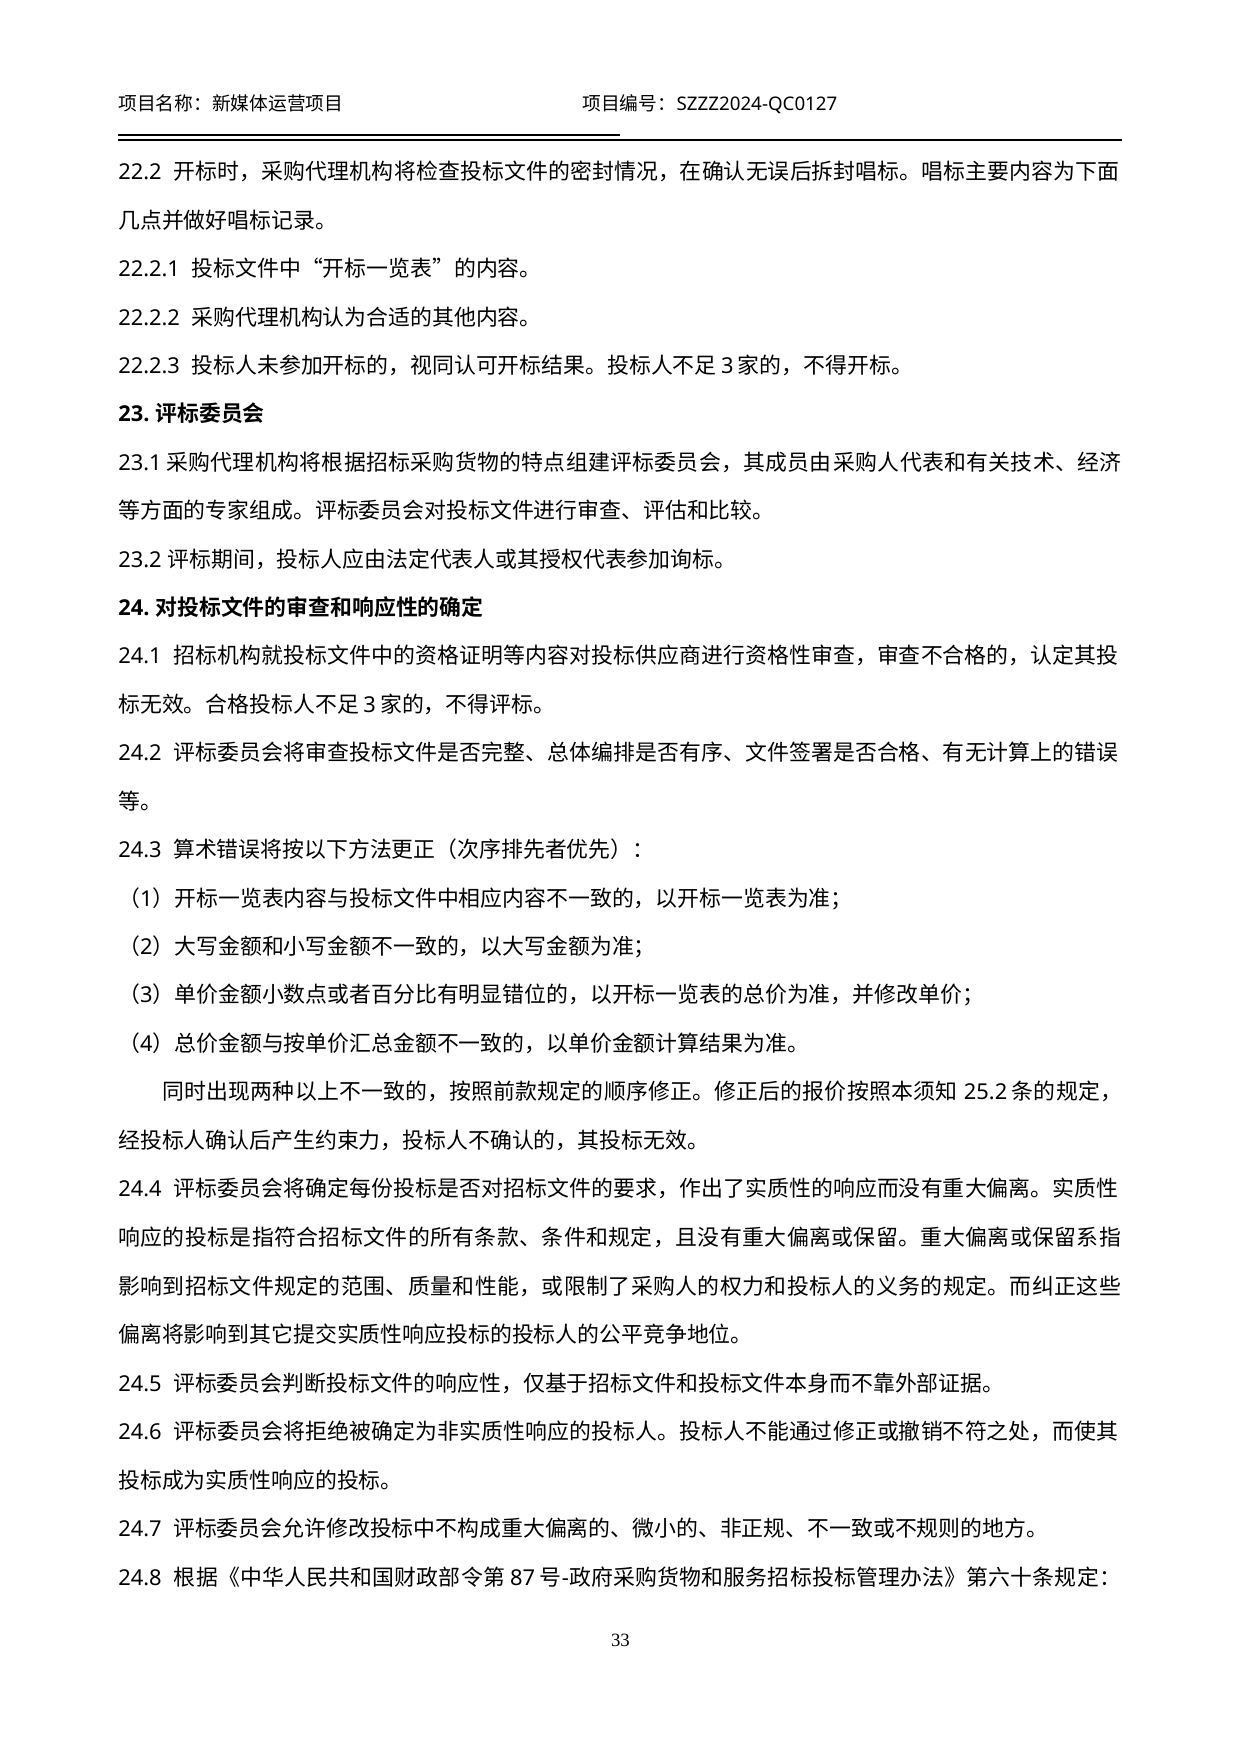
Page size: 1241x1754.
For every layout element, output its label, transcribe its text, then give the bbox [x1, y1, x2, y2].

text 24.2 评标委员会将审查投标文件是否完整、总体编排是否有序、文件签署是否合格、有无计算上的错误等。 [118, 735, 1122, 816]
text 22.2.1 投标文件中“开标一览表”的内容。 [118, 251, 1122, 283]
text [118, 1559, 1122, 1592]
text 22.2.3 投标人未参加开标的，视同认可开标结果。投标人不足3家的，不得开标。 [118, 347, 1122, 380]
text 24. 对投标文件的审查和响应性的确定 [118, 589, 1122, 622]
text 23.1采购代理机构将根据招标采购货物的特点组建评标委员会，其成员由采购人代表和有关技术、经济等方面的专家组成。评标委员会对投标文件进行审查、评估和比较。 [118, 444, 1122, 525]
text 24.3 算术错误将按以下方法更正（次序排先者优先）： [118, 832, 1122, 864]
text （3）单价金额小数点或者百分比有明显错位的，以开标一览表的总价为准，并修改单价； [118, 977, 1122, 1009]
text 同时出现两种以上不一致的，按照前款规定的顺序修正。修正后的报价按照本须知25.2条的规定，经投标人确认后产生约束力，投标人不确认的，其投标无效。 [118, 1074, 1122, 1155]
text 24.5 评标委员会判断投标文件的响应性，仅基于招标文件和投标文件本身而不靠外部证据。 [118, 1365, 1122, 1398]
text 24.1 招标机构就投标文件中的资格证明等内容对投标供应商进行资格性审查，审查不合格的，认定其投标无效。合格投标人不足3家的，不得评标。 [118, 638, 1122, 719]
text 22.2.2 采购代理机构认为合适的其他内容。 [118, 299, 1122, 332]
text 24.6 评标委员会将拒绝被确定为非实质性响应的投标人。投标人不能通过修正或撤销不符之处，而使其投标成为实质性响应的投标。 [118, 1414, 1122, 1495]
text 23. 评标委员会 [118, 396, 1122, 428]
text 24.7 评标委员会允许修改投标中不构成重大偏离的、微小的、非正规、不一致或不规则的地方。 [118, 1511, 1122, 1543]
text 22.2 开标时，采购代理机构将检查投标文件的密封情况，在确认无误后拆封唱标。唱标主要内容为下面几点并做好唱标记录。 [118, 154, 1122, 235]
text 24.4 评标委员会将确定每份投标是否对招标文件的要求，作出了实质性的响应而没有重大偏离。实质性响应的投标是指符合招标文件的所有条款、条件和规定，且没有重大偏离或保留。重大偏离或保留系指影响到招标文件规定的范围、质量和性能，或限制了采购人的权力和投标人的义务的规定。而纠正这些偏离将影响到其它提交实质性响应投标的投标人的公平竞争地位。 [118, 1171, 1122, 1349]
text （4）总价金额与按单价汇总金额不一致的，以单价金额计算结果为准。 [118, 1025, 1122, 1058]
text 23.2 评标期间，投标人应由法定代表人或其授权代表参加询标。 [118, 541, 1122, 574]
text （2）大写金额和小写金额不一致的，以大写金额为准； [118, 929, 1122, 961]
text （1）开标一览表内容与投标文件中相应内容不一致的，以开标一览表为准； [118, 880, 1122, 913]
